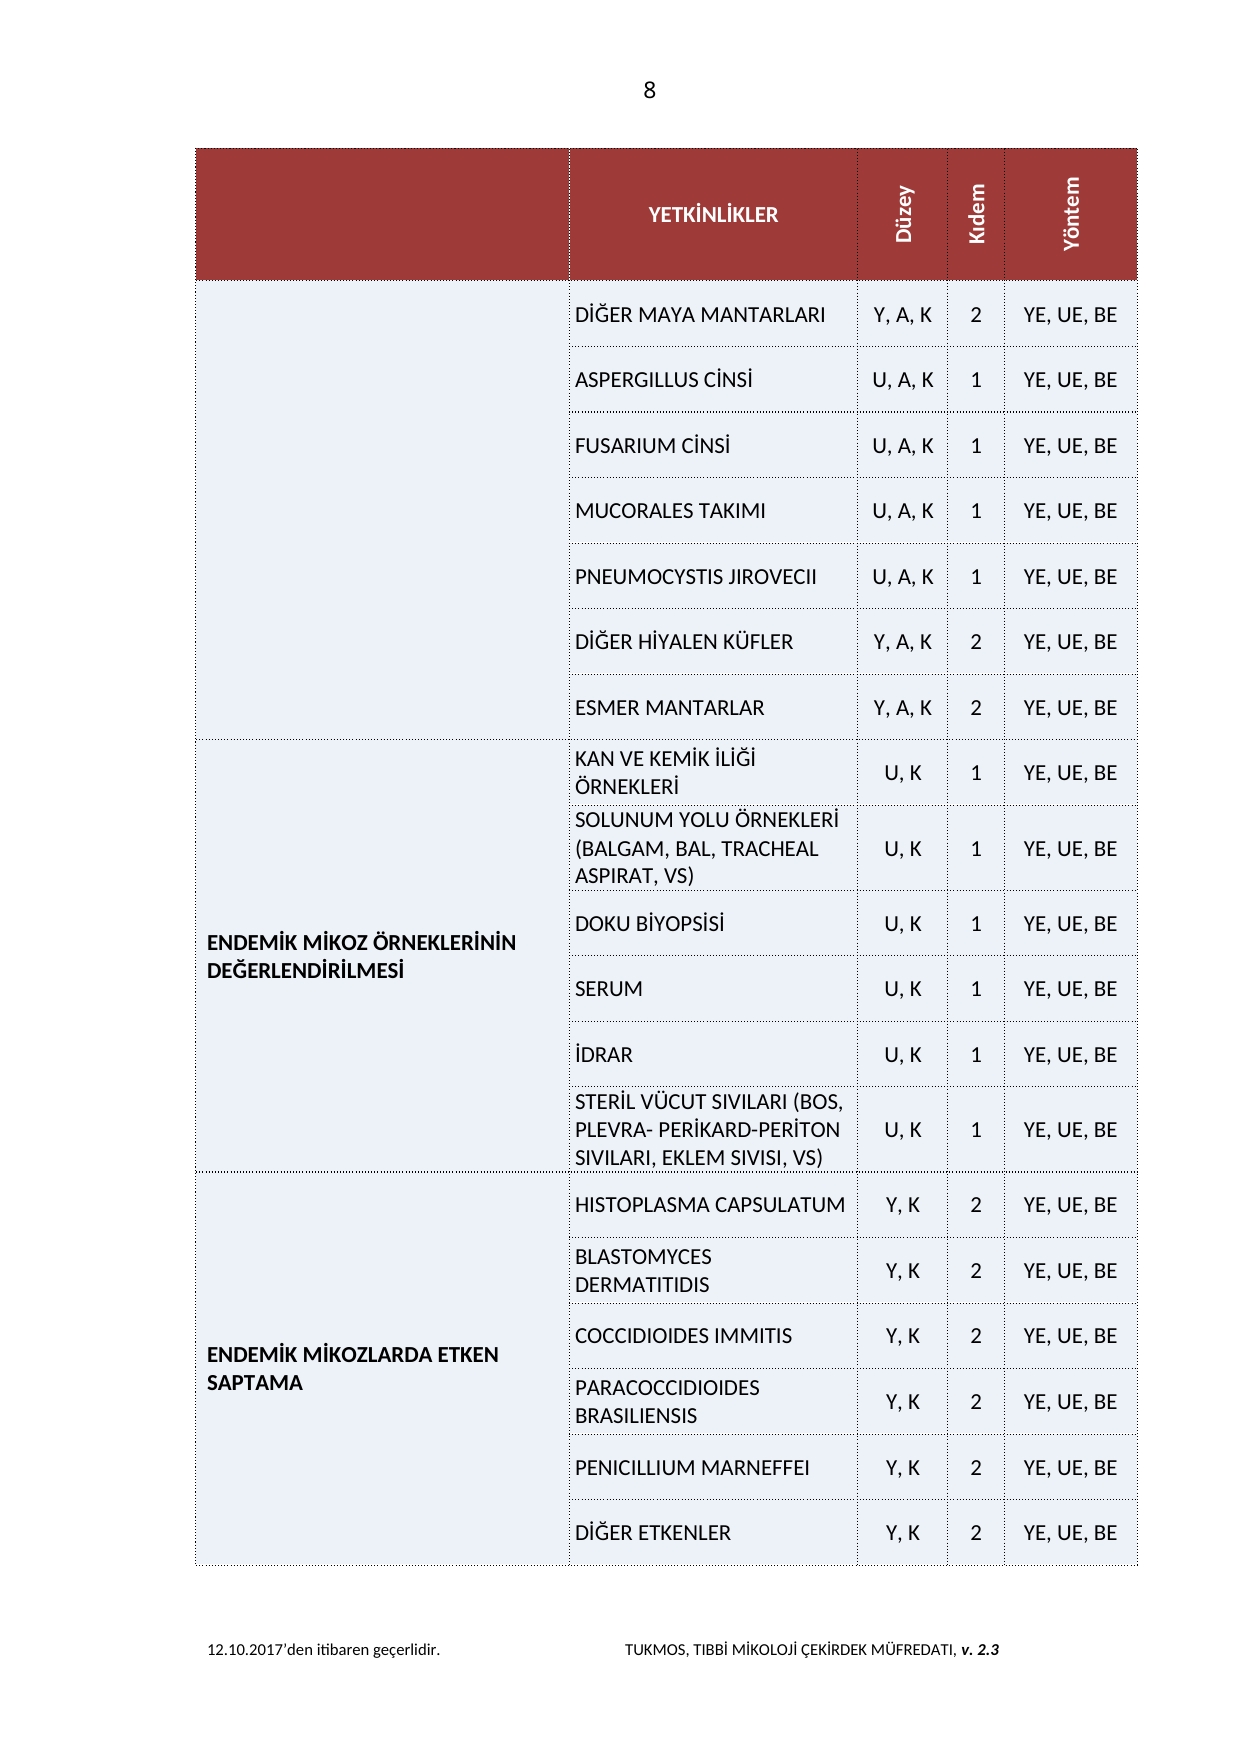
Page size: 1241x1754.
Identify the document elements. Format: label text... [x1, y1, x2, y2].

table_cell YE, UE, BE [1004, 477, 1137, 542]
table_cell YE, UE, BE [1004, 543, 1137, 608]
table_cell 2 [948, 1237, 1004, 1302]
table_cell 1 [948, 346, 1004, 411]
table_cell YE, UE, BE [1004, 890, 1137, 955]
table_cell Y, A, K [858, 280, 948, 346]
table_cell 2 [948, 608, 1004, 673]
table_cell YE, UE, BE [1004, 1499, 1137, 1564]
table_cell 1 [948, 1086, 1004, 1171]
table_cell 1 [948, 411, 1004, 477]
table_cell ASPERGILLUS CİNSİ [570, 346, 858, 411]
table_cell 2 [948, 1434, 1004, 1499]
table_cell ENDEMİK MİKOZLARDA ETKEN SAPTAMA [196, 1171, 569, 1564]
table_cell 1 [948, 477, 1004, 542]
table_cell U, K [858, 739, 948, 804]
table_cell ESMER MANTARLAR [570, 674, 858, 739]
table_cell U, K [858, 890, 948, 955]
table_cell 1 [948, 1021, 1004, 1086]
table_cell 1 [948, 890, 1004, 955]
table_cell U, A, K [858, 543, 948, 608]
table_cell YE, UE, BE [1004, 1171, 1137, 1237]
table_cell 2 [948, 674, 1004, 739]
table_cell YE, UE, BE [1004, 1086, 1137, 1171]
table_cell YE, UE, BE [1004, 805, 1137, 890]
table_cell Y, K [858, 1499, 948, 1564]
table_cell KAN VE KEMİK İLİĞİ ÖRNEKLERİ [570, 739, 858, 804]
table_cell 2 [948, 280, 1004, 346]
table_cell PENICILLIUM MARNEFFEI [570, 1434, 858, 1499]
table_cell U, K [858, 805, 948, 890]
table_cell YE, UE, BE [1004, 411, 1137, 477]
table_cell FUSARIUM CİNSİ [570, 411, 858, 477]
table_cell PARACOCCIDIOIDES BRASILIENSIS [570, 1368, 858, 1433]
table_header Kıdem [948, 148, 1004, 280]
table_cell 2 [948, 1499, 1004, 1564]
table_cell MUCORALES TAKIMI [570, 477, 858, 542]
table_cell YE, UE, BE [1004, 280, 1137, 346]
table_cell DİĞER ETKENLER [570, 1499, 858, 1564]
table_cell YE, UE, BE [1004, 346, 1137, 411]
table_cell YE, UE, BE [1004, 1434, 1137, 1499]
table_cell U, A, K [858, 411, 948, 477]
table_cell YE, UE, BE [1004, 739, 1137, 804]
table_cell YE, UE, BE [1004, 1021, 1137, 1086]
table_cell YE, UE, BE [1004, 674, 1137, 739]
table_cell YE, UE, BE [1004, 1237, 1137, 1302]
table_cell 1 [948, 955, 1004, 1021]
table_cell 1 [948, 805, 1004, 890]
table_cell Y, K [858, 1237, 948, 1302]
table_cell Y, K [858, 1434, 948, 1499]
table_cell U, K [858, 1086, 948, 1171]
table_cell 2 [948, 1171, 1004, 1237]
table_cell İDRAR [570, 1021, 858, 1086]
table_cell Y, K [858, 1171, 948, 1237]
table_header Düzey [858, 148, 948, 280]
table_header Yöntem [1004, 148, 1137, 280]
table_cell BLASTOMYCES DERMATITIDIS [570, 1237, 858, 1302]
table_cell SERUM [570, 955, 858, 1021]
table_cell 2 [948, 1368, 1004, 1433]
table_cell ENDEMİK MİKOZ ÖRNEKLERİNİN DEĞERLENDİRİLMESİ [196, 739, 569, 1171]
table_cell 2 [948, 1303, 1004, 1368]
table_header [196, 148, 569, 280]
table_cell U, A, K [858, 477, 948, 542]
table_cell HISTOPLASMA CAPSULATUM [570, 1171, 858, 1237]
table_cell DİĞER HİYALEN KÜFLER [570, 608, 858, 673]
table_cell PNEUMOCYSTIS JIROVECII [570, 543, 858, 608]
table_cell Y, K [858, 1368, 948, 1433]
table_cell DİĞER MAYA MANTARLARI [570, 280, 858, 346]
table_cell 1 [948, 543, 1004, 608]
table_cell YE, UE, BE [1004, 1303, 1137, 1368]
table_cell U, K [858, 955, 948, 1021]
table_cell U, K [858, 1021, 948, 1086]
table_cell Y, K [858, 1303, 948, 1368]
table_cell YE, UE, BE [1004, 1368, 1137, 1433]
table_header YETKİNLİKLER [570, 148, 858, 280]
table_cell COCCIDIOIDES IMMITIS [570, 1303, 858, 1368]
table_cell YE, UE, BE [1004, 608, 1137, 673]
table_cell SOLUNUM YOLU ÖRNEKLERİ (BALGAM, BAL, TRACHEAL ASPIRAT, VS) [570, 805, 858, 890]
table_cell Y, A, K [858, 674, 948, 739]
table_cell 1 [948, 739, 1004, 804]
table_cell U, A, K [858, 346, 948, 411]
table_cell YE, UE, BE [1004, 955, 1137, 1021]
table_cell DOKU BİYOPSİSİ [570, 890, 858, 955]
table_cell STERİL VÜCUT SIVILARI (BOS, PLEVRA- PERİKARD-PERİTON SIVILARI, EKLEM SIVISI, VS) [570, 1086, 858, 1171]
table_cell Y, A, K [858, 608, 948, 673]
